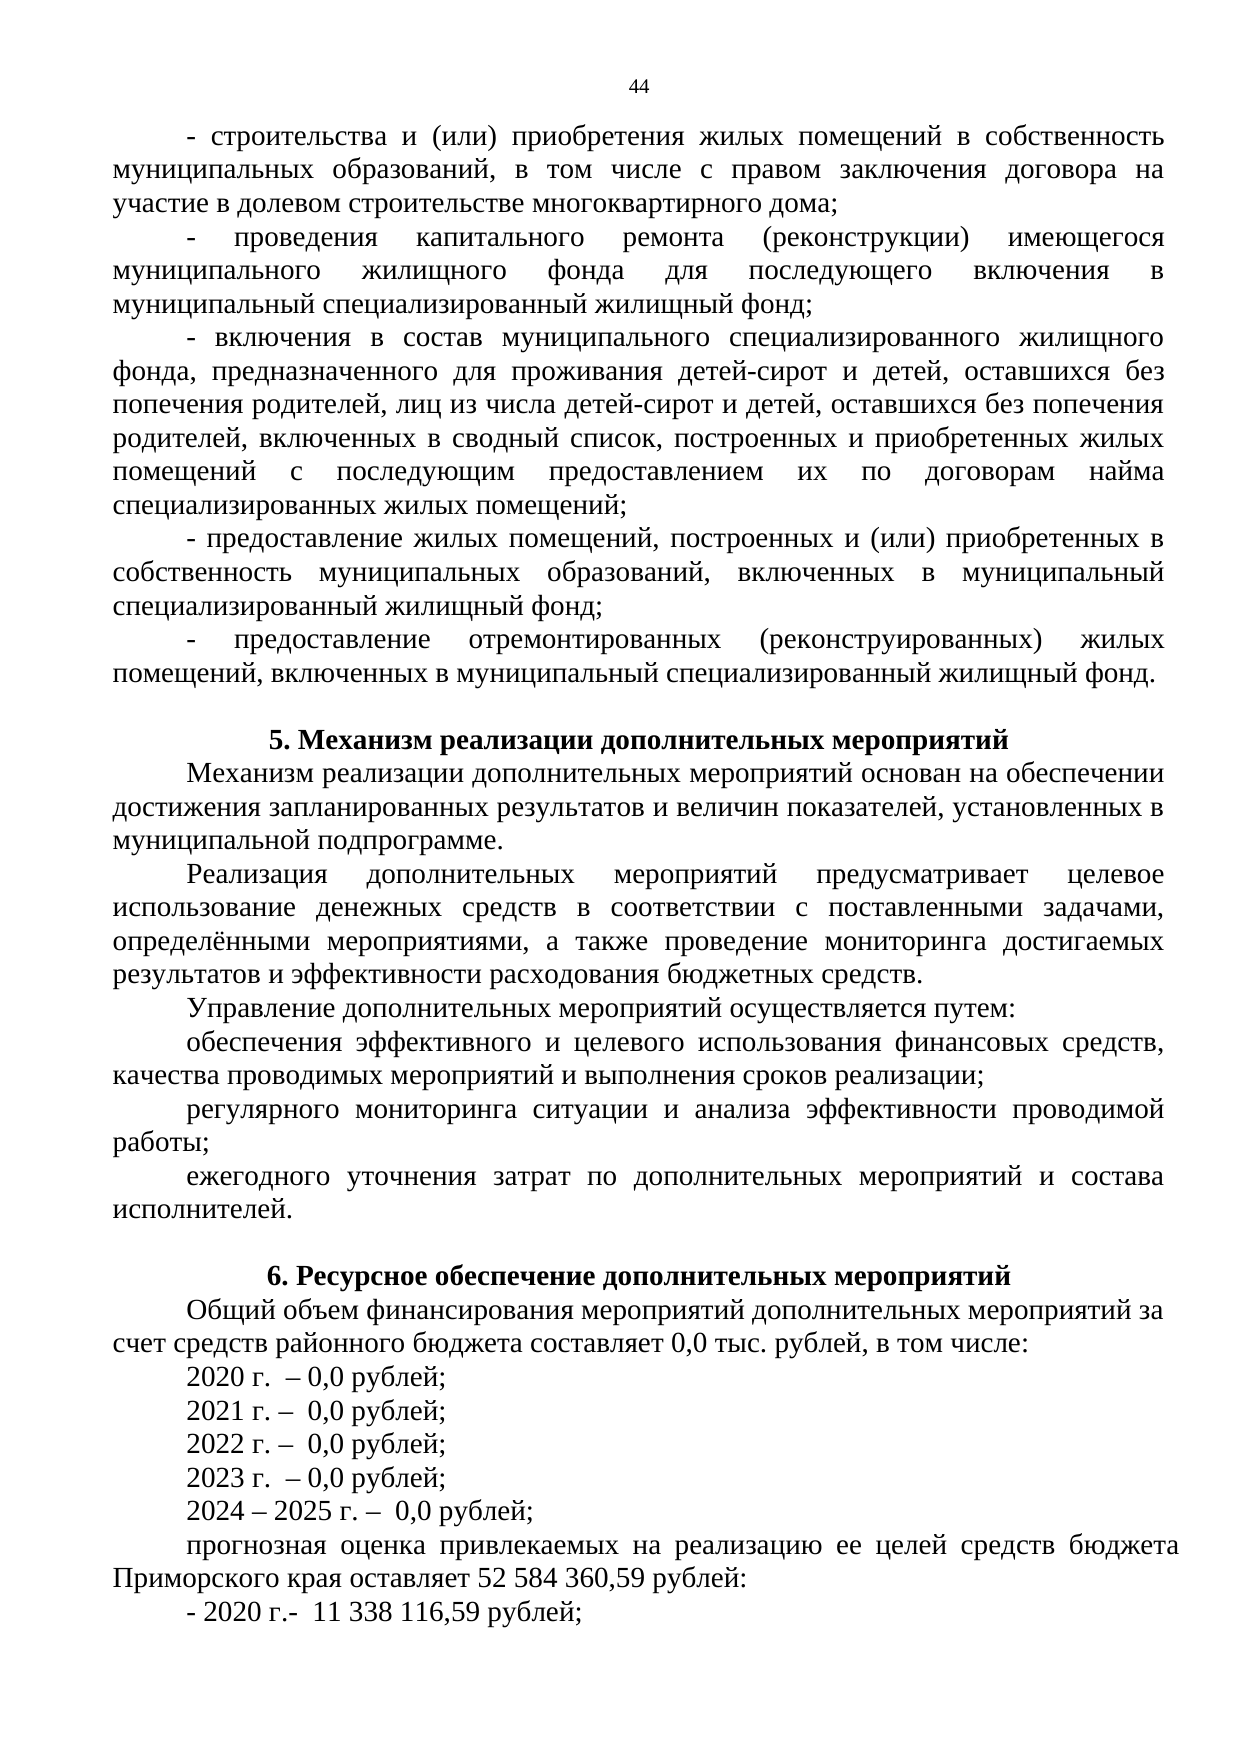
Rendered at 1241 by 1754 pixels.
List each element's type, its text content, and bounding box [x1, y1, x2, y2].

text Механизм реализации дополнительных мероприятий основан на обеспечении достижения запланированных результатов и величин показателей, установленных в муниципальной подпрограмме. [112, 755, 1165, 856]
text - предоставление отремонтированных (реконструированных) жилых помещений, включенных в муниципальный специализированный жилищный фонд. [112, 621, 1165, 688]
text - проведения капитального ремонта (реконструкции) имеющегося муниципального жилищного фонда для последующего включения в муниципальный специализированный жилищный фонд; [112, 219, 1165, 319]
text - включения в состав муниципального специализированного жилищного фонда, предназначенного для проживания детей-сирот и детей, оставшихся без попечения родителей, лиц из числа детей-сирот и детей, оставшихся без попечения родителей, включенных в сводный список, построенных и приобретенных жилых помещений с последующим предоставлением их по договорам найма специализированных жилых помещений; [112, 319, 1165, 521]
text Общий объем финансирования мероприятий дополнительных мероприятий за счет средств районного бюджета составляет 0,0 тыс. рублей, в том числе: [112, 1292, 1165, 1359]
text прогнозная оценка привлекаемых на реализацию ее целей средств бюджета Приморского края оставляет 52 584 360,59 рублей: [112, 1527, 1180, 1594]
text регулярного мониторинга ситуации и анализа эффективности проводимой работы; [112, 1091, 1165, 1158]
text - строительства и (или) приобретения жилых помещений в собственность муниципальных образований, в том числе с правом заключения договора на участие в долевом строительстве многоквартирного дома; [112, 118, 1165, 219]
text - 2020 г.- 11 338 116,59 рублей; [112, 1594, 1180, 1627]
text обеспечения эффективного и целевого использования финансовых средств, качества проводимых мероприятий и выполнения сроков реализации; [112, 1024, 1165, 1091]
text 2021 г. – 0,0 рублей; [112, 1393, 1165, 1426]
text 6. Ресурсное обеспечение дополнительных мероприятий [112, 1258, 1165, 1292]
text - предоставление жилых помещений, построенных и (или) приобретенных в собственность муниципальных образований, включенных в муниципальный специализированный жилищный фонд; [112, 521, 1165, 621]
text 2022 г. – 0,0 рублей; [112, 1426, 1165, 1460]
text 2020 г. – 0,0 рублей; [112, 1359, 1165, 1393]
text Реализация дополнительных мероприятий предусматривает целевое использование денежных средств в соответствии с поставленными задачами, определёнными мероприятиями, а также проведение мониторинга достигаемых результатов и эффективности расходования бюджетных средств. [112, 856, 1165, 990]
text Управление дополнительных мероприятий осуществляется путем: [112, 990, 1165, 1024]
text 2024 – 2025 г. – 0,0 рублей; [112, 1493, 1165, 1527]
text 2023 г. – 0,0 рублей; [112, 1460, 1165, 1493]
text ежегодного уточнения затрат по дополнительных мероприятий и состава исполнителей. [112, 1158, 1165, 1225]
text 5. Механизм реализации дополнительных мероприятий [112, 722, 1165, 755]
